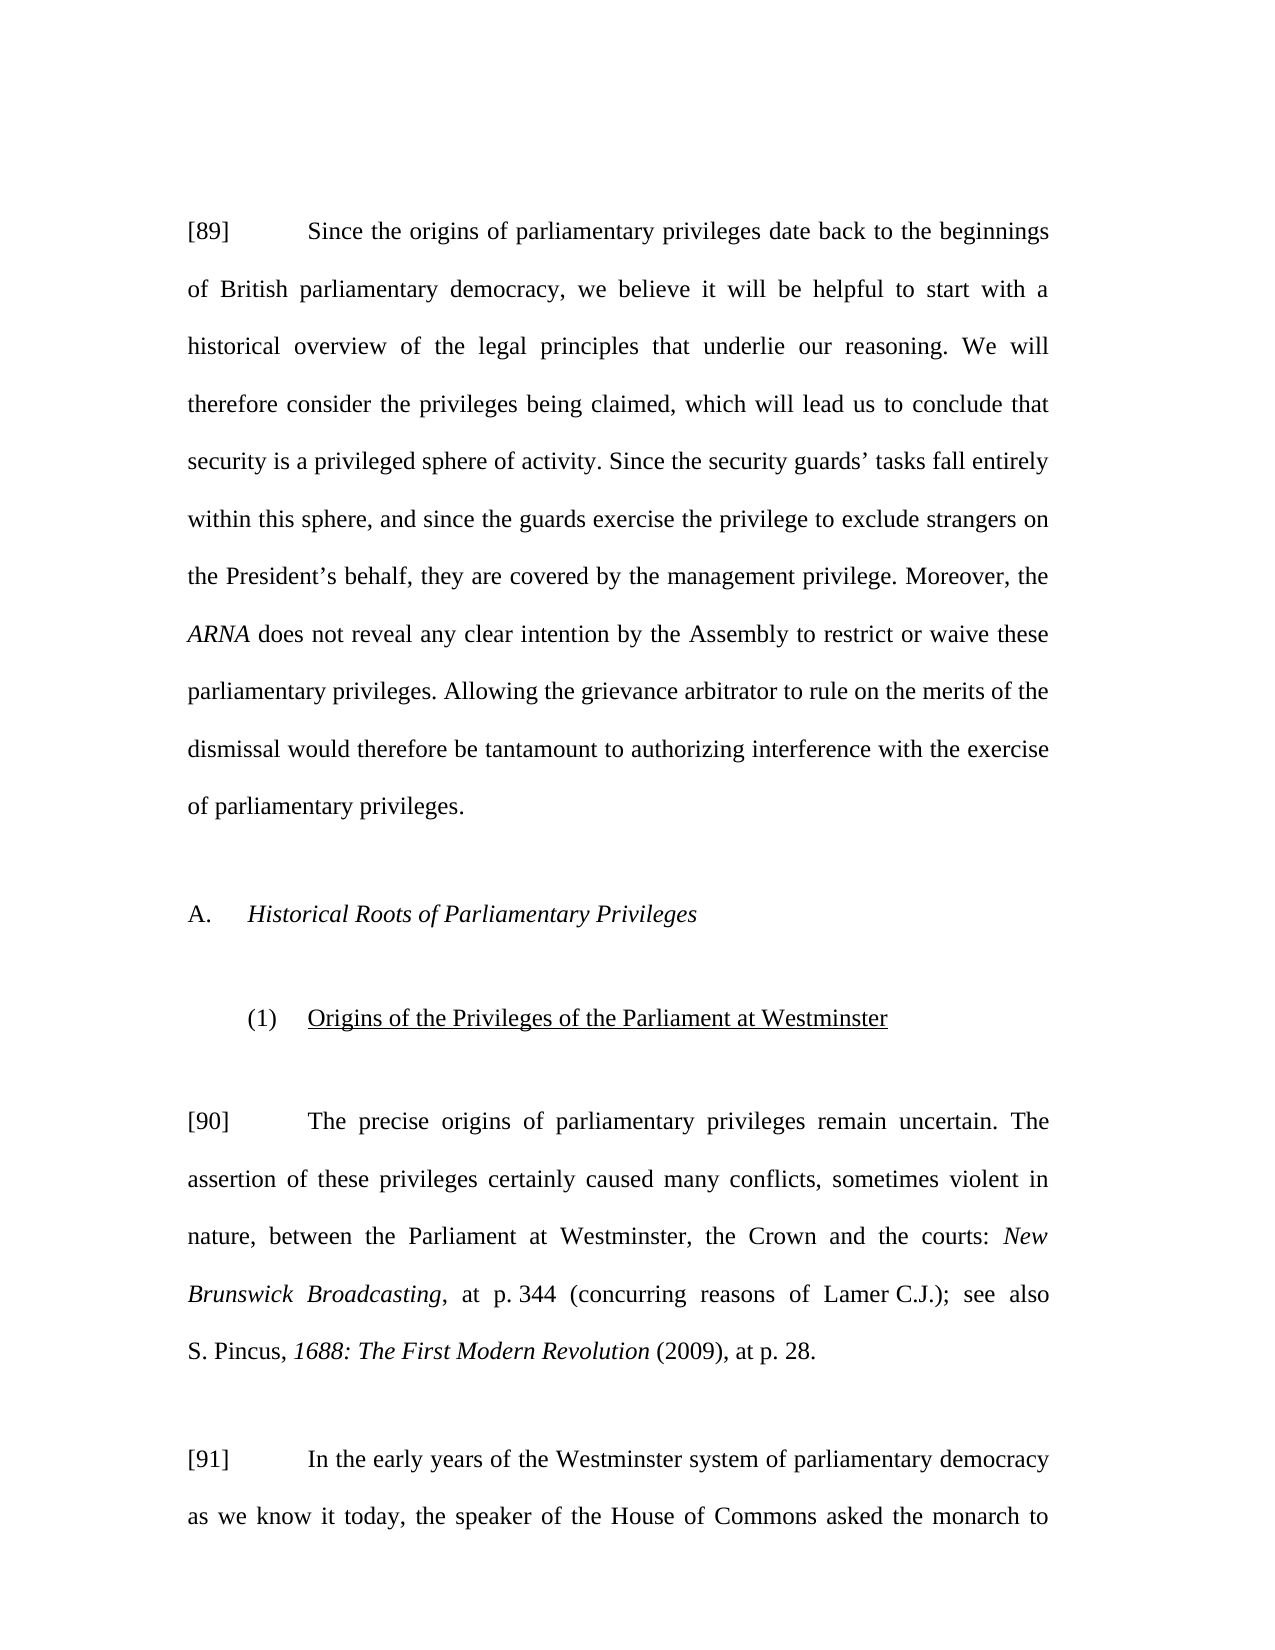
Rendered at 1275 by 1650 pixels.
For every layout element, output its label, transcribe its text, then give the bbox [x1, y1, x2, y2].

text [187, 1444, 1050, 1530]
text Since the origins of parliamentary privileges date back to the beginnings of British parliamentary democracy, we believe it will be helpful to start with a historical overview of the legal principles that underlie our reasoning. We will therefore consider the privileges being claimed, which will lead us to conclude that security is a privileged sphere of activity. Since the security guards’ tasks fall entirely within this sphere, and since the guards exercise the privilege to exclude strangers on the President’s behalf, they are covered by the management privilege. Moreover, the ARNA does not reveal any clear intention by the Assembly to restrict or waive these parliamentary privileges. Allowing the grievance arbitrator to rule on the merits of the dismissal would therefore be tantamount to authorizing interference with the exercise of parliamentary privileges. [187, 216, 1050, 820]
title Historical Roots of Parliamentary Privileges [187, 899, 1050, 928]
text The precise origins of parliamentary privileges remain uncertain. The assertion of these privileges certainly caused many conflicts, sometimes violent in nature, between the Parliament at Westminster, the Crown and the courts: New Brunswick Broadcasting, at p. 344 (concurring reasons of Lamer C.J.); see also S. Pincus, 1688: The First Modern Revolution (2009), at p. 28. [187, 1106, 1050, 1365]
title Origins of the Privileges of the Parliament at Westminster [247, 1003, 1050, 1031]
